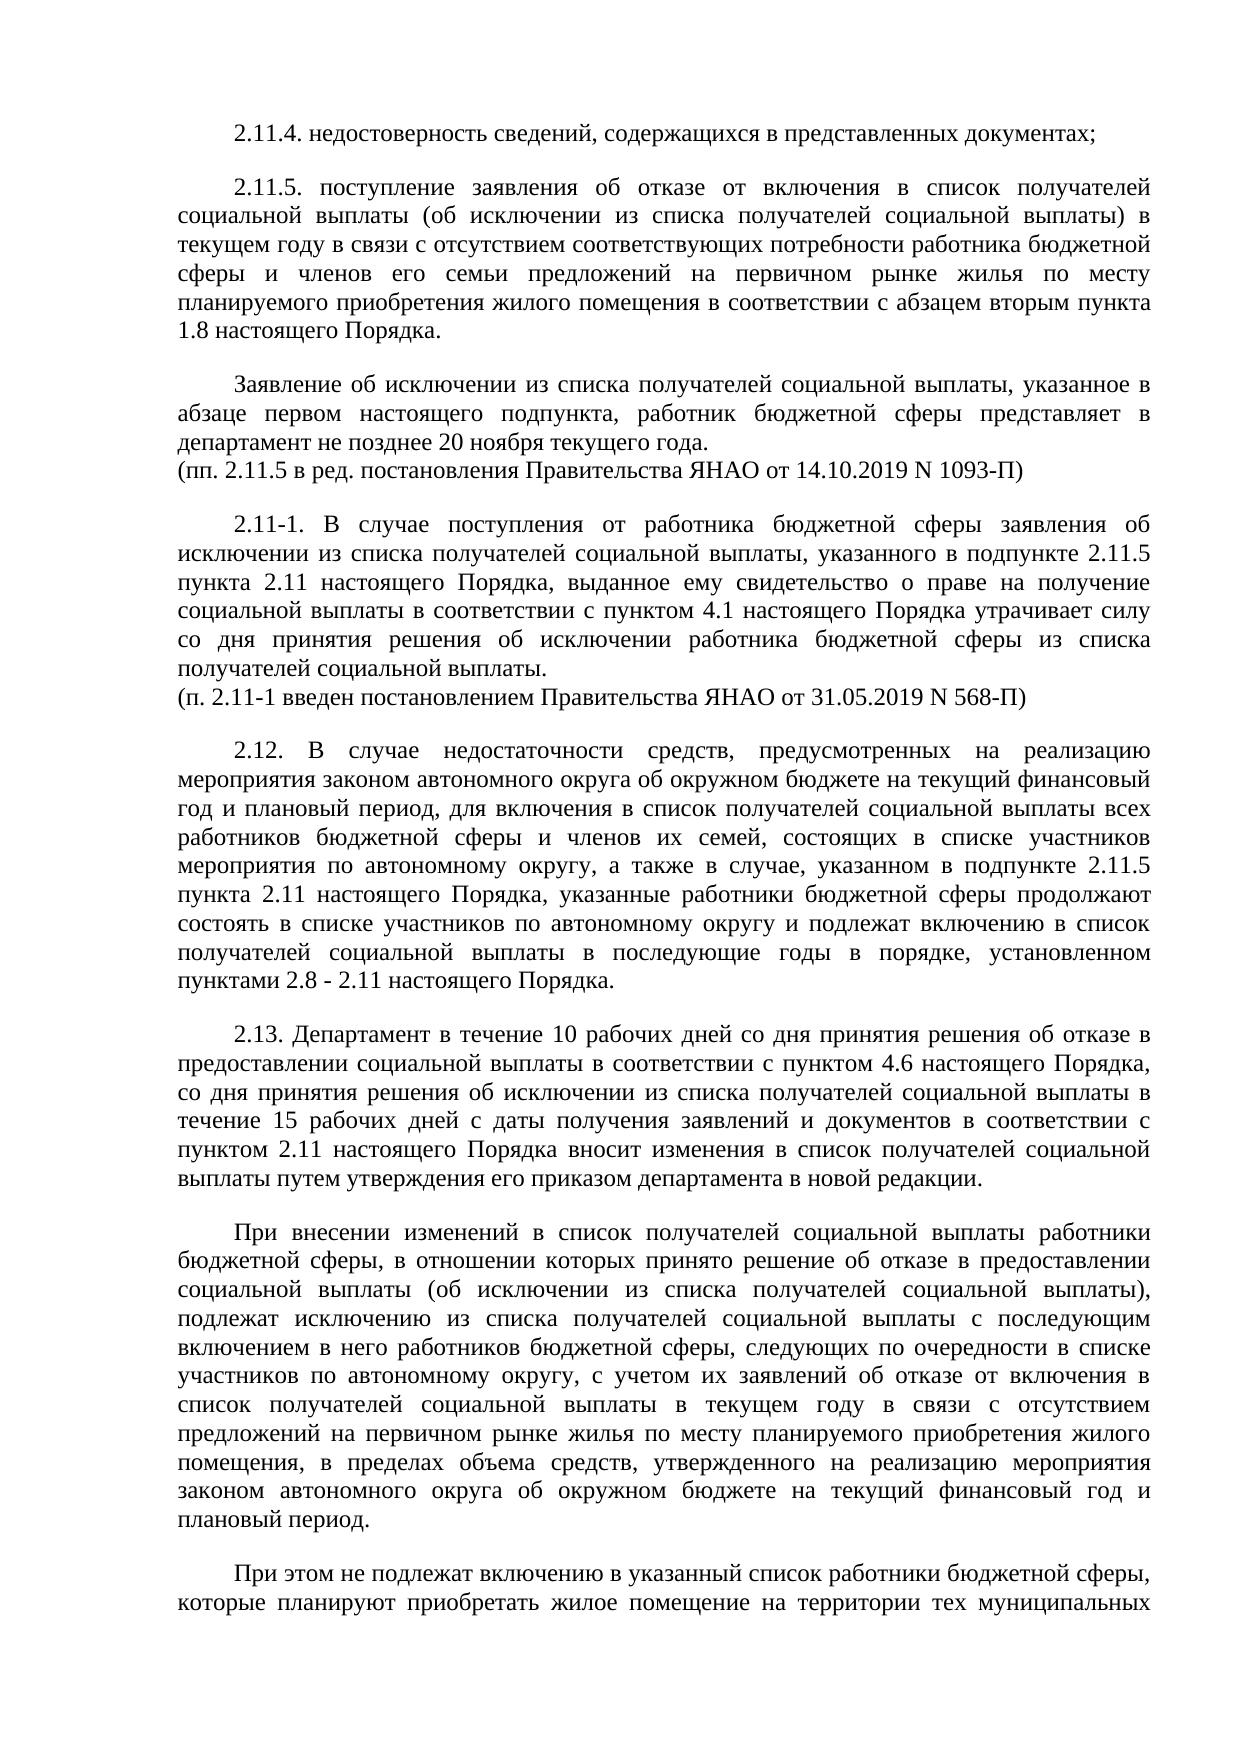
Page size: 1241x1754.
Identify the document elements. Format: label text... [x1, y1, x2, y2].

text При внесении изменений в список получателей социальной выплаты работники бюджетной сферы, в отношении которых принято решение об отказе в предоставлении социальной выплаты (об исключении из списка получателей социальной выплаты), подлежат исключению из списка получателей социальной выплаты с последующим включением в него работников бюджетной сферы, следующих по очередности в списке участников по автономному округу, с учетом их заявлений об отказе от включения в список получателей социальной выплаты в текущем году в связи с отсутствием предложений на первичном рынке жилья по месту планируемого приобретения жилого помещения, в пределах объема средств, утвержденного на реализацию мероприятия законом автономного округа об окружном бюджете на текущий финансовый год и плановый период. [177, 1217, 1152, 1533]
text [177, 1558, 1152, 1616]
text 2.11.4. недостоверность сведений, содержащихся в представленных документах; [177, 118, 1152, 147]
text 2.12. В случае недостаточности средств, предусмотренных на реализацию мероприятия законом автономного округа об окружном бюджете на текущий финансовый год и плановый период, для включения в список получателей социальной выплаты всех работников бюджетной сферы и членов их семей, состоящих в списке участников мероприятия по автономному округу, а также в случае, указанном в подпункте 2.11.5 пункта 2.11 настоящего Порядка, указанные работники бюджетной сферы продолжают состоять в списке участников по автономному округу и подлежат включению в список получателей социальной выплаты в последующие годы в порядке, установленном пунктами 2.8 - 2.11 настоящего Порядка. [177, 736, 1152, 994]
text 2.13. Департамент в течение 10 рабочих дней со дня принятия решения об отказе в предоставлении социальной выплаты в соответствии с пунктом 4.6 настоящего Порядка, со дня принятия решения об исключении из списка получателей социальной выплаты в течение 15 рабочих дней с даты получения заявлений и документов в соответствии с пунктом 2.11 настоящего Порядка вносит изменения в список получателей социальной выплаты путем утверждения его приказом департамента в новой редакции. [177, 1019, 1152, 1192]
text (пп. 2.11.5 в ред. постановления Правительства ЯНАО от 14.10.2019 N 1093-П) [177, 456, 1152, 484]
text 2.11-1. В случае поступления от работника бюджетной сферы заявления об исключении из списка получателей социальной выплаты, указанного в подпункте 2.11.5 пункта 2.11 настоящего Порядка, выданное ему свидетельство о праве на получение социальной выплаты в соответствии с пунктом 4.1 настоящего Порядка утрачивает силу со дня принятия решения об исключении работника бюджетной сферы из списка получателей социальной выплаты. [177, 509, 1152, 682]
text (п. 2.11-1 введен постановлением Правительства ЯНАО от 31.05.2019 N 568-П) [177, 682, 1152, 711]
text 2.11.5. поступление заявления об отказе от включения в список получателей социальной выплаты (об исключении из списка получателей социальной выплаты) в текущем году в связи с отсутствием соответствующих потребности работника бюджетной сферы и членов его семьи предложений на первичном рынке жилья по месту планируемого приобретения жилого помещения в соответствии с абзацем вторым пункта 1.8 настоящего Порядка. [177, 172, 1152, 344]
text Заявление об исключении из списка получателей социальной выплаты, указанное в абзаце первом настоящего подпункта, работник бюджетной сферы представляет в департамент не позднее 20 ноября текущего года. [177, 369, 1152, 456]
